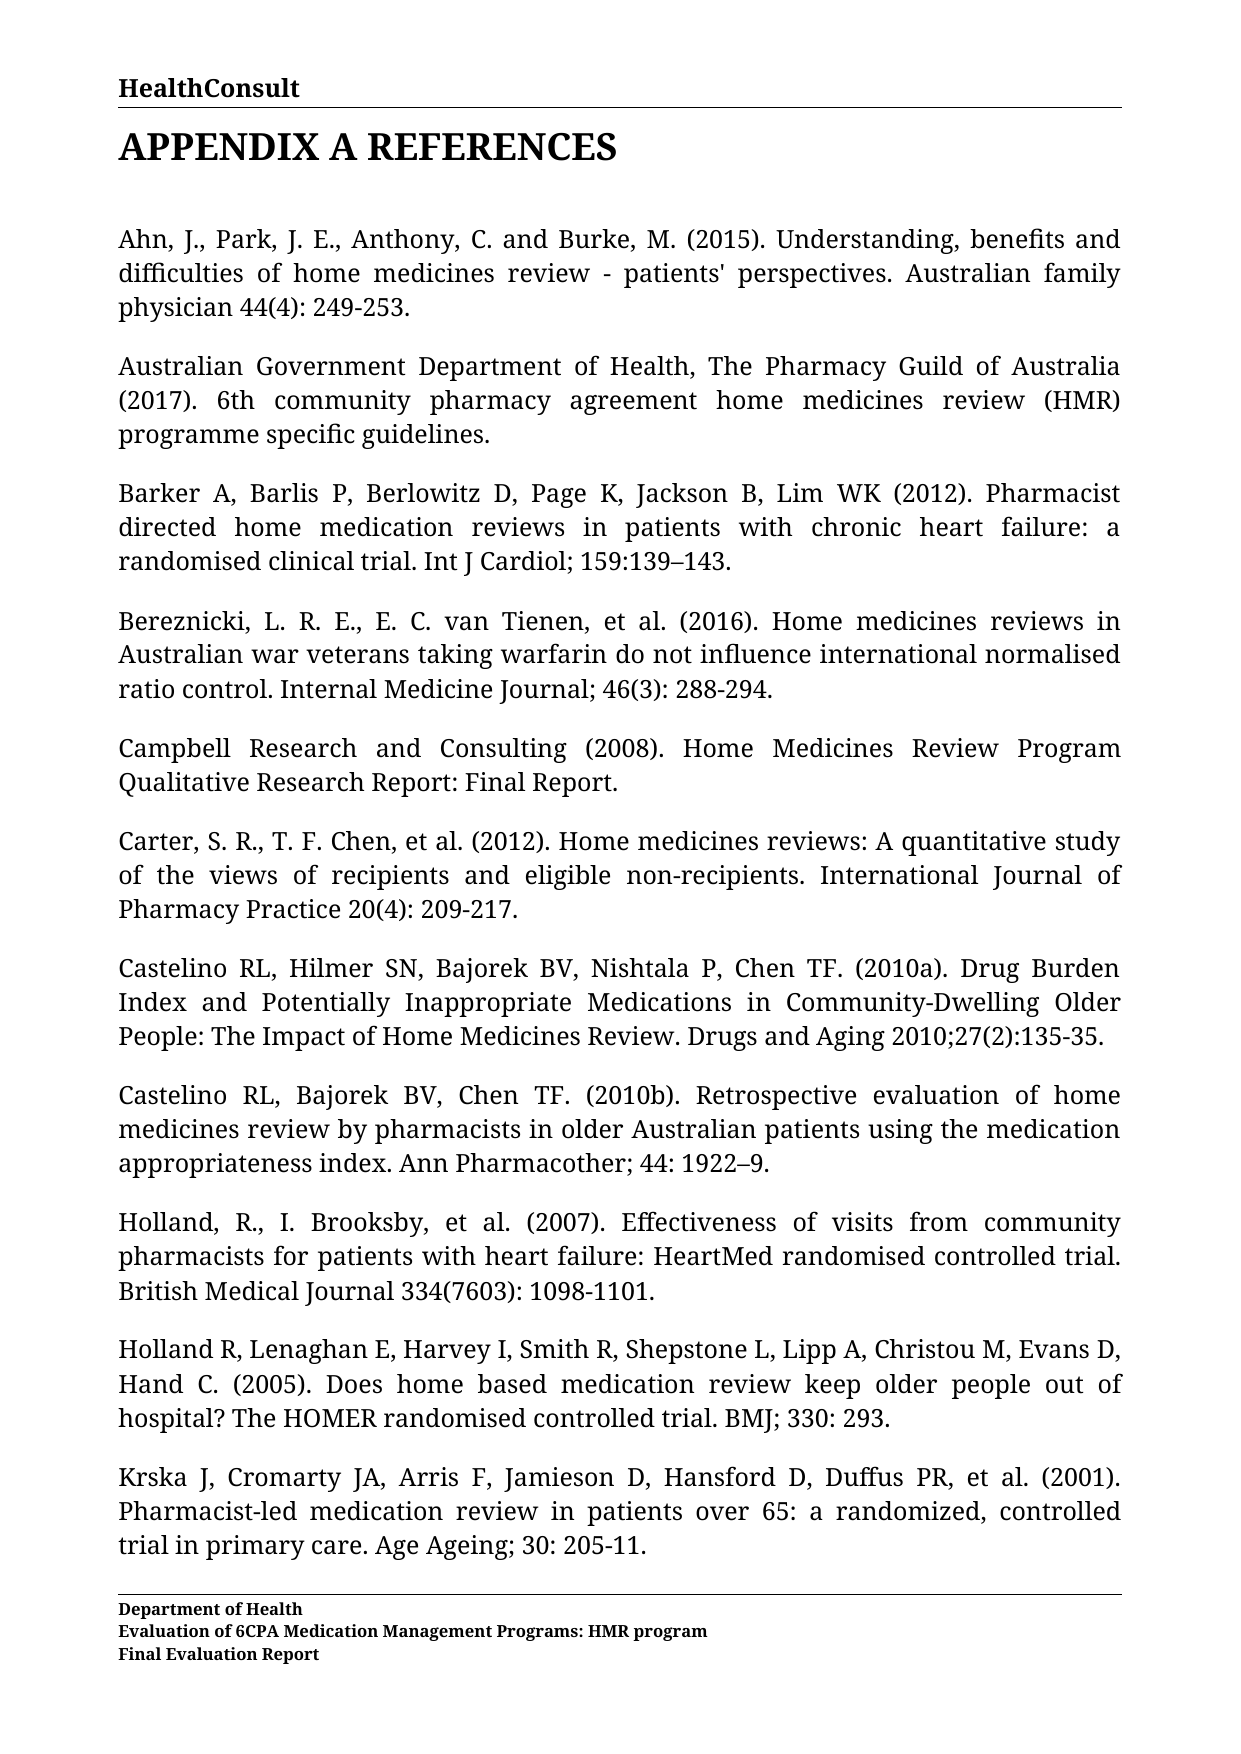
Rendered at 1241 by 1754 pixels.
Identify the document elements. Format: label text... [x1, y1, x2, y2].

text Castelino RL, Bajorek BV, Chen TF. (2010b). Retrospective evaluation of home medicines review by pharmacists in older Australian patients using the medication appropriateness index. Ann Pharmacother; 44: 1922–9. [118, 1078, 1122, 1180]
text Holland, R., I. Brooksby, et al. (2007). Effectiveness of visits from community pharmacists for patients with heart failure: HeartMed randomised controlled trial. British Medical Journal 334(7603): 1098-1101. [118, 1205, 1122, 1307]
text Bereznicki, L. R. E., E. C. van Tienen, et al. (2016). Home medicines reviews in Australian war veterans taking warfarin do not influence international normalised ratio control. Internal Medicine Journal; 46(3): 288-294. [118, 603, 1122, 705]
subtitle Appendix A References [118, 121, 1122, 172]
text Campbell Research and Consulting (2008). Home Medicines Review Program Qualitative Research Report: Final Report. [118, 730, 1122, 798]
text Ahn, J., Park, J. E., Anthony, C. and Burke, M. (2015). Understanding, benefits and difficulties of home medicines review - patients' perspectives. Australian family physician 44(4): 249-253. [118, 222, 1122, 324]
text Castelino RL, Hilmer SN, Bajorek BV, Nishtala P, Chen TF. (2010a). Drug Burden Index and Potentially Inappropriate Medications in Community-Dwelling Older People: The Impact of Home Medicines Review. Drugs and Aging 2010;27(2):135-35. [118, 951, 1122, 1053]
text Barker A, Barlis P, Berlowitz D, Page K, Jackson B, Lim WK (2012). Pharmacist directed home medication reviews in patients with chronic heart failure: a randomised clinical trial. Int J Cardiol; 159:139–143. [118, 476, 1122, 578]
text Carter, S. R., T. F. Chen, et al. (2012). Home medicines reviews: A quantitative study of the views of recipients and eligible non-recipients. International Journal of Pharmacy Practice 20(4): 209-217. [118, 823, 1122, 926]
text Australian Government Department of Health, The Pharmacy Guild of Australia (2017). 6th community pharmacy agreement home medicines review (HMR) programme specific guidelines. [118, 349, 1122, 451]
text Holland R, Lenaghan E, Harvey I, Smith R, Shepstone L, Lipp A, Christou M, Evans D, Hand C. (2005). Does home based medication review keep older people out of hospital? The HOMER randomised controlled trial. BMJ; 330: 293. [118, 1332, 1122, 1434]
text Krska J, Cromarty JA, Arris F, Jamieson D, Hansford D, Duffus PR, et al. (2001). Pharmacist-led medication review in patients over 65: a randomized, controlled trial in primary care. Age Ageing; 30: 205-11. [118, 1459, 1122, 1562]
